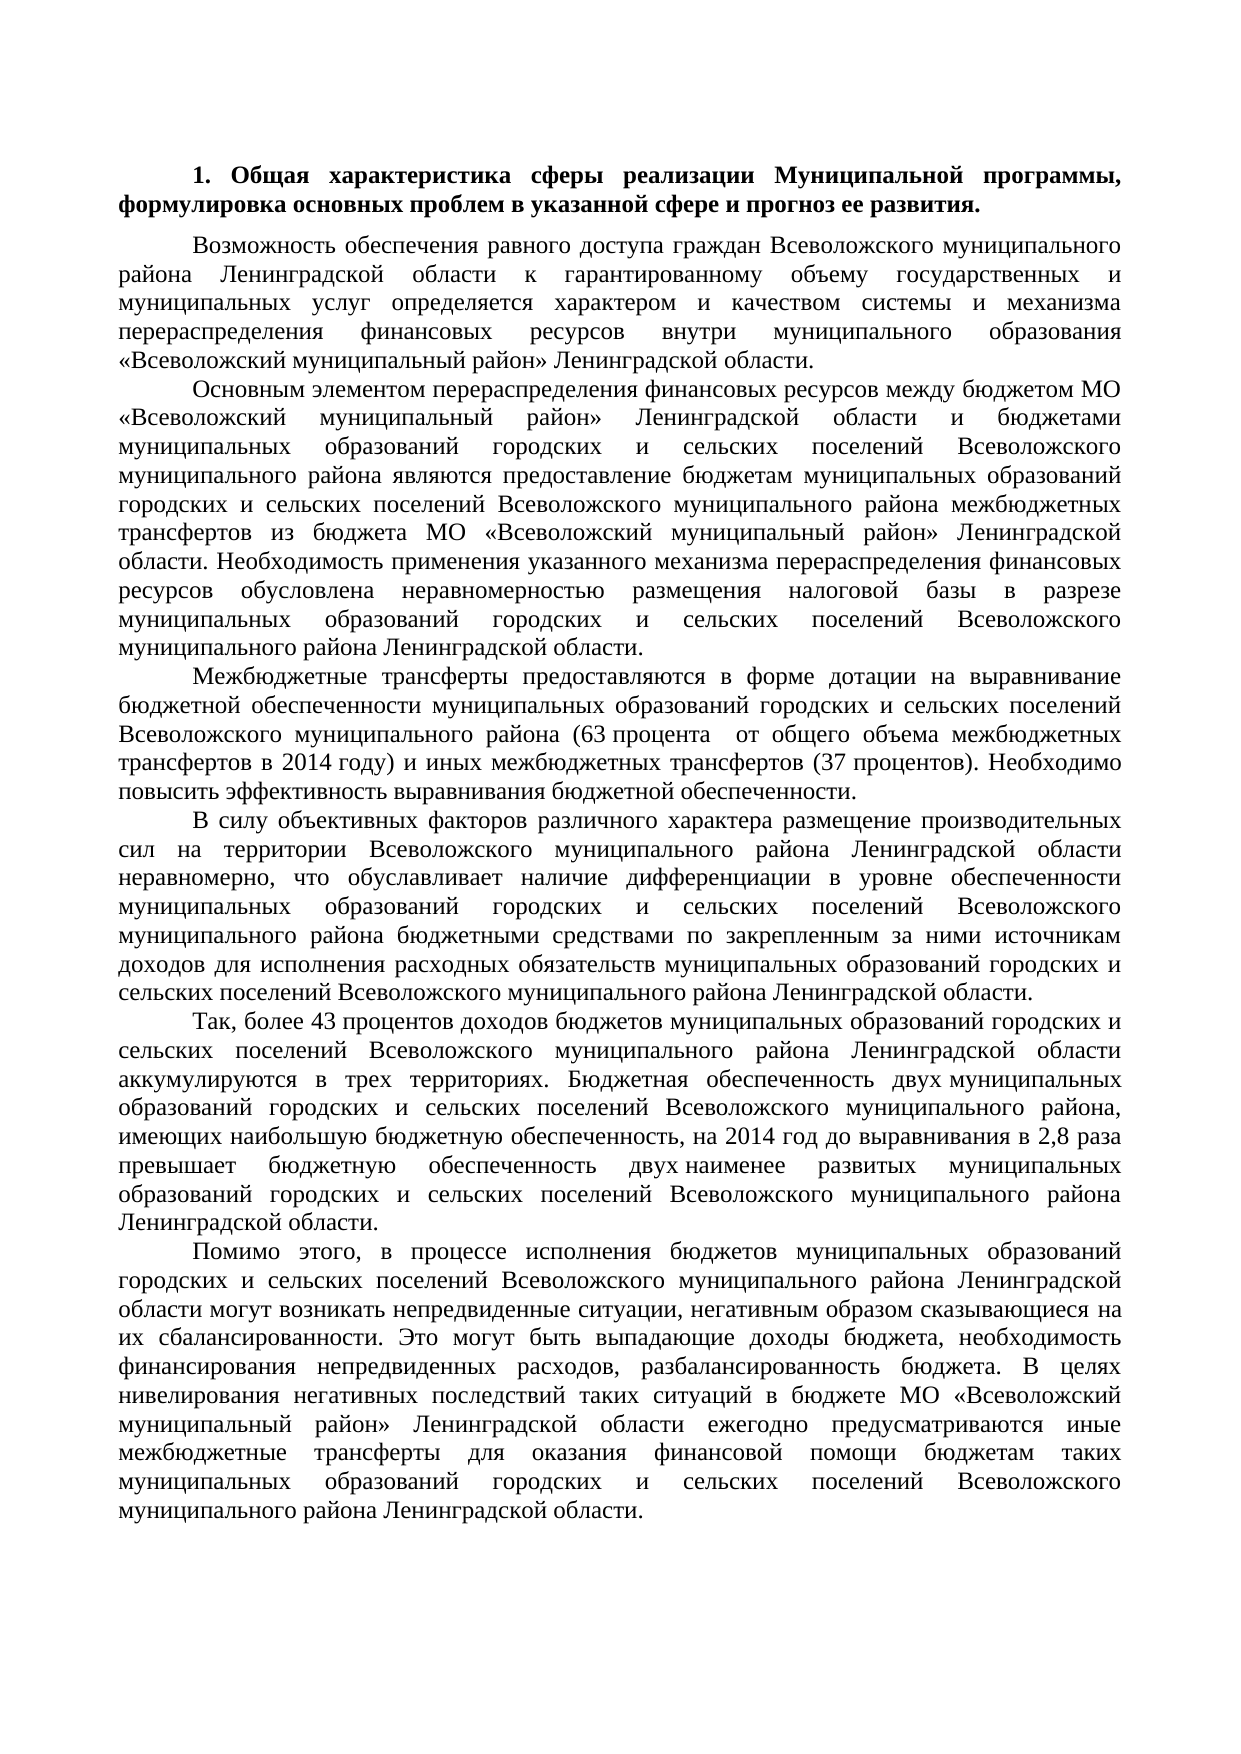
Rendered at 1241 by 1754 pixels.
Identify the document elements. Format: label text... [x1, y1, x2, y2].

text Помимо этого, в процессе исполнения бюджетов муниципальных образований городских и сельских поселений Всеволожского муниципального района Ленинградской области могут возникать непредвиденные ситуации, негативным образом сказывающиеся на их сбалансированности. Это могут быть выпадающие доходы бюджета, необходимость финансирования непредвиденных расходов, разбалансированность бюджета. В целях нивелирования негативных последствий таких ситуаций в бюджете МО «Всеволожский муниципальный район» Ленинградской области ежегодно предусматриваются иные межбюджетные трансферты для оказания финансовой помощи бюджетам таких муниципальных образований городских и сельских поселений Всеволожского муниципального района Ленинградской области. [118, 1236, 1122, 1524]
text Межбюджетные трансферты предоставляются в форме дотации на выравнивание бюджетной обеспеченности муниципальных образований городских и сельских поселений Всеволожского муниципального района (63 процента от общего объема межбюджетных трансфертов в 2014 году) и иных межбюджетных трансфертов (37 процентов). Необходимо повысить эффективность выравнивания бюджетной обеспеченности. [118, 661, 1122, 805]
text Основным элементом перераспределения финансовых ресурсов между бюджетом МО «Всеволожский муниципальный район» Ленинградской области и бюджетами муниципальных образований городских и сельских поселений Всеволожского муниципального района являются предоставление бюджетам муниципальных образований городских и сельских поселений Всеволожского муниципального района межбюджетных трансфертов из бюджета МО «Всеволожский муниципальный район» Ленинградской области. Необходимость применения указанного механизма перераспределения финансовых ресурсов обусловлена неравномерностью размещения налоговой базы в разрезе муниципальных образований городских и сельских поселений Всеволожского муниципального района Ленинградской области. [118, 374, 1122, 661]
subtitle 1. Общая характеристика сферы реализации Муниципальной программы, формулировка основных проблем в указанной сфере и прогноз ее развития. [118, 160, 1122, 217]
text Возможность обеспечения равного доступа граждан Всеволожского муниципального района Ленинградской области к гарантированному объему государственных и муниципальных услуг определяется характером и качеством системы и механизма перераспределения финансовых ресурсов внутри муниципального образования «Всеволожский муниципальный район» Ленинградской области. [118, 230, 1122, 374]
text В силу объективных факторов различного характера размещение производительных сил на территории Всеволожского муниципального района Ленинградской области неравномерно, что обуславливает наличие дифференциации в уровне обеспеченности муниципальных образований городских и сельских поселений Всеволожского муниципального района бюджетными средствами по закрепленным за ними источникам доходов для исполнения расходных обязательств муниципальных образований городских и сельских поселений Всеволожского муниципального района Ленинградской области. [118, 805, 1122, 1006]
text Так, более 43 процентов доходов бюджетов муниципальных образований городских и сельских поселений Всеволожского муниципального района Ленинградской области аккумулируются в трех территориях. Бюджетная обеспеченность двух муниципальных образований городских и сельских поселений Всеволожского муниципального района, имеющих наибольшую бюджетную обеспеченность, на 2014 год до выравнивания в 2,8 раза превышает бюджетную обеспеченность двух наименее развитых муниципальных образований городских и сельских поселений Всеволожского муниципального района Ленинградской области. [118, 1006, 1122, 1236]
